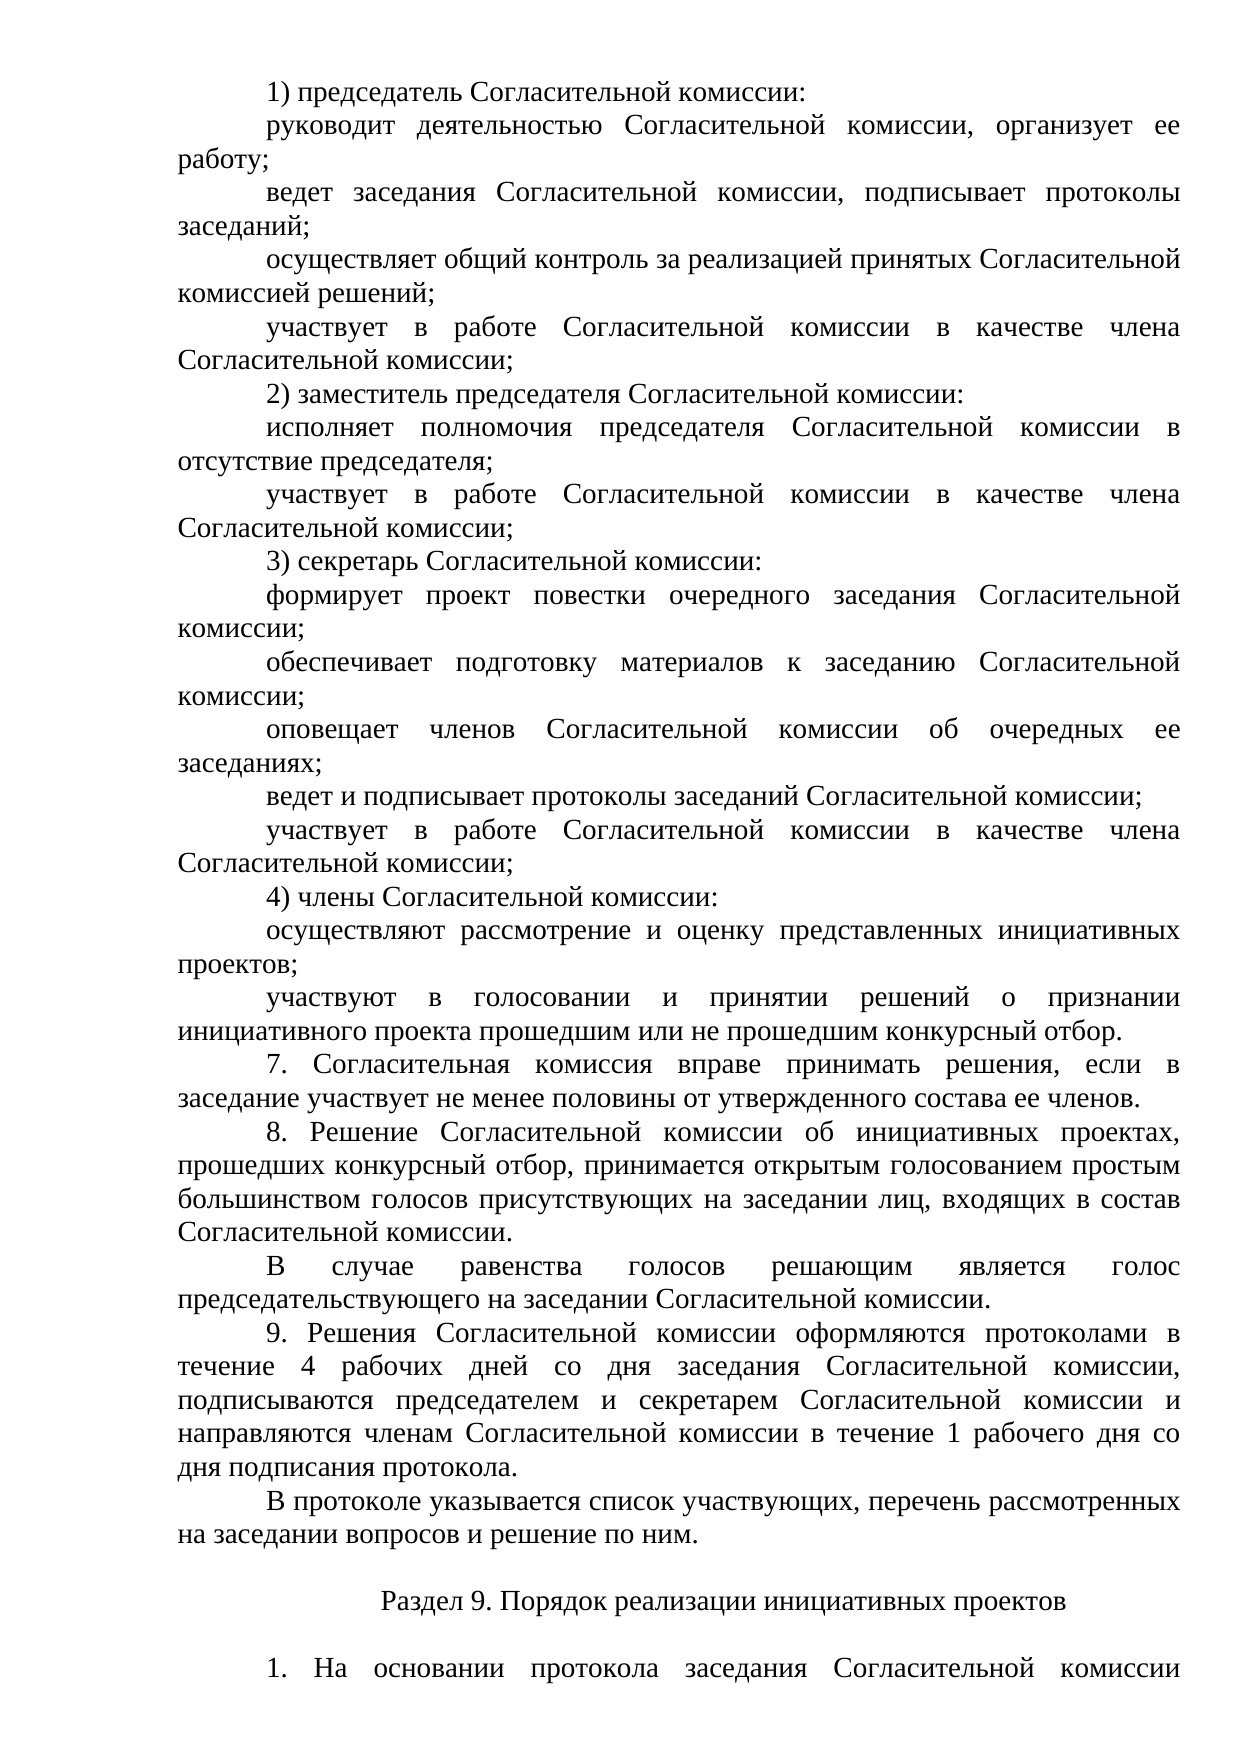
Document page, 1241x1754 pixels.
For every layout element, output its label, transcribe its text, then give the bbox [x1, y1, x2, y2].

text оповещает членов Согласительной комиссии об очередных ее заседаниях; [177, 711, 1181, 778]
text ведет заседания Согласительной комиссии, подписывает протоколы заседаний; [177, 174, 1181, 242]
text 4) члены Согласительной комиссии: [177, 879, 1181, 912]
text осуществляют рассмотрение и оценку представленных инициативных проектов; [177, 912, 1181, 979]
text участвует в работе Согласительной комиссии в качестве члена Согласительной комиссии; [177, 812, 1181, 879]
text 7. Согласительная комиссия вправе принимать решения, если в заседание участвует не менее половины от утвержденного состава ее членов. [177, 1047, 1181, 1114]
text исполняет полномочия председателя Согласительной комиссии в отсутствие председателя; [177, 409, 1181, 476]
text В случае равенства голосов решающим является голос председательствующего на заседании Согласительной комиссии. [177, 1248, 1181, 1315]
text осуществляет общий контроль за реализацией принятых Согласительной комиссией решений; [177, 242, 1181, 309]
text участвуют в голосовании и принятии решений о признании инициативного проекта прошедшим или не прошедшим конкурсный отбор. [177, 979, 1181, 1047]
text формирует проект повестки очередного заседания Согласительной комиссии; [177, 577, 1181, 644]
text руководит деятельностью Согласительной комиссии, организует ее работу; [177, 107, 1181, 174]
text 3) секретарь Согласительной комиссии: [177, 543, 1181, 577]
text обеспечивает подготовку материалов к заседанию Согласительной комиссии; [177, 644, 1181, 711]
text 9. Решения Согласительной комиссии оформляются протоколами в течение 4 рабочих дней со дня заседания Согласительной комиссии, подписываются председателем и секретарем Согласительной комиссии и направляются членам Согласительной комиссии в течение 1 рабочего дня со дня подписания протокола. [177, 1315, 1181, 1483]
text 1) председатель Согласительной комиссии: [177, 74, 1181, 107]
text участвует в работе Согласительной комиссии в качестве члена Согласительной комиссии; [177, 309, 1181, 376]
text В протоколе указывается список участвующих, перечень рассмотренных на заседании вопросов и решение по ним. [177, 1483, 1181, 1550]
text ведет и подписывает протоколы заседаний Согласительной комиссии; [177, 778, 1181, 812]
text Раздел 9. Порядок реализации инициативных проектов [177, 1583, 1181, 1617]
text 2) заместитель председателя Согласительной комиссии: [177, 376, 1181, 409]
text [177, 1650, 1181, 1684]
text участвует в работе Согласительной комиссии в качестве члена Согласительной комиссии; [177, 476, 1181, 543]
text 8. Решение Согласительной комиссии об инициативных проектах, прошедших конкурсный отбор, принимается открытым голосованием простым большинством голосов присутствующих на заседании лиц, входящих в состав Согласительной комиссии. [177, 1114, 1181, 1248]
